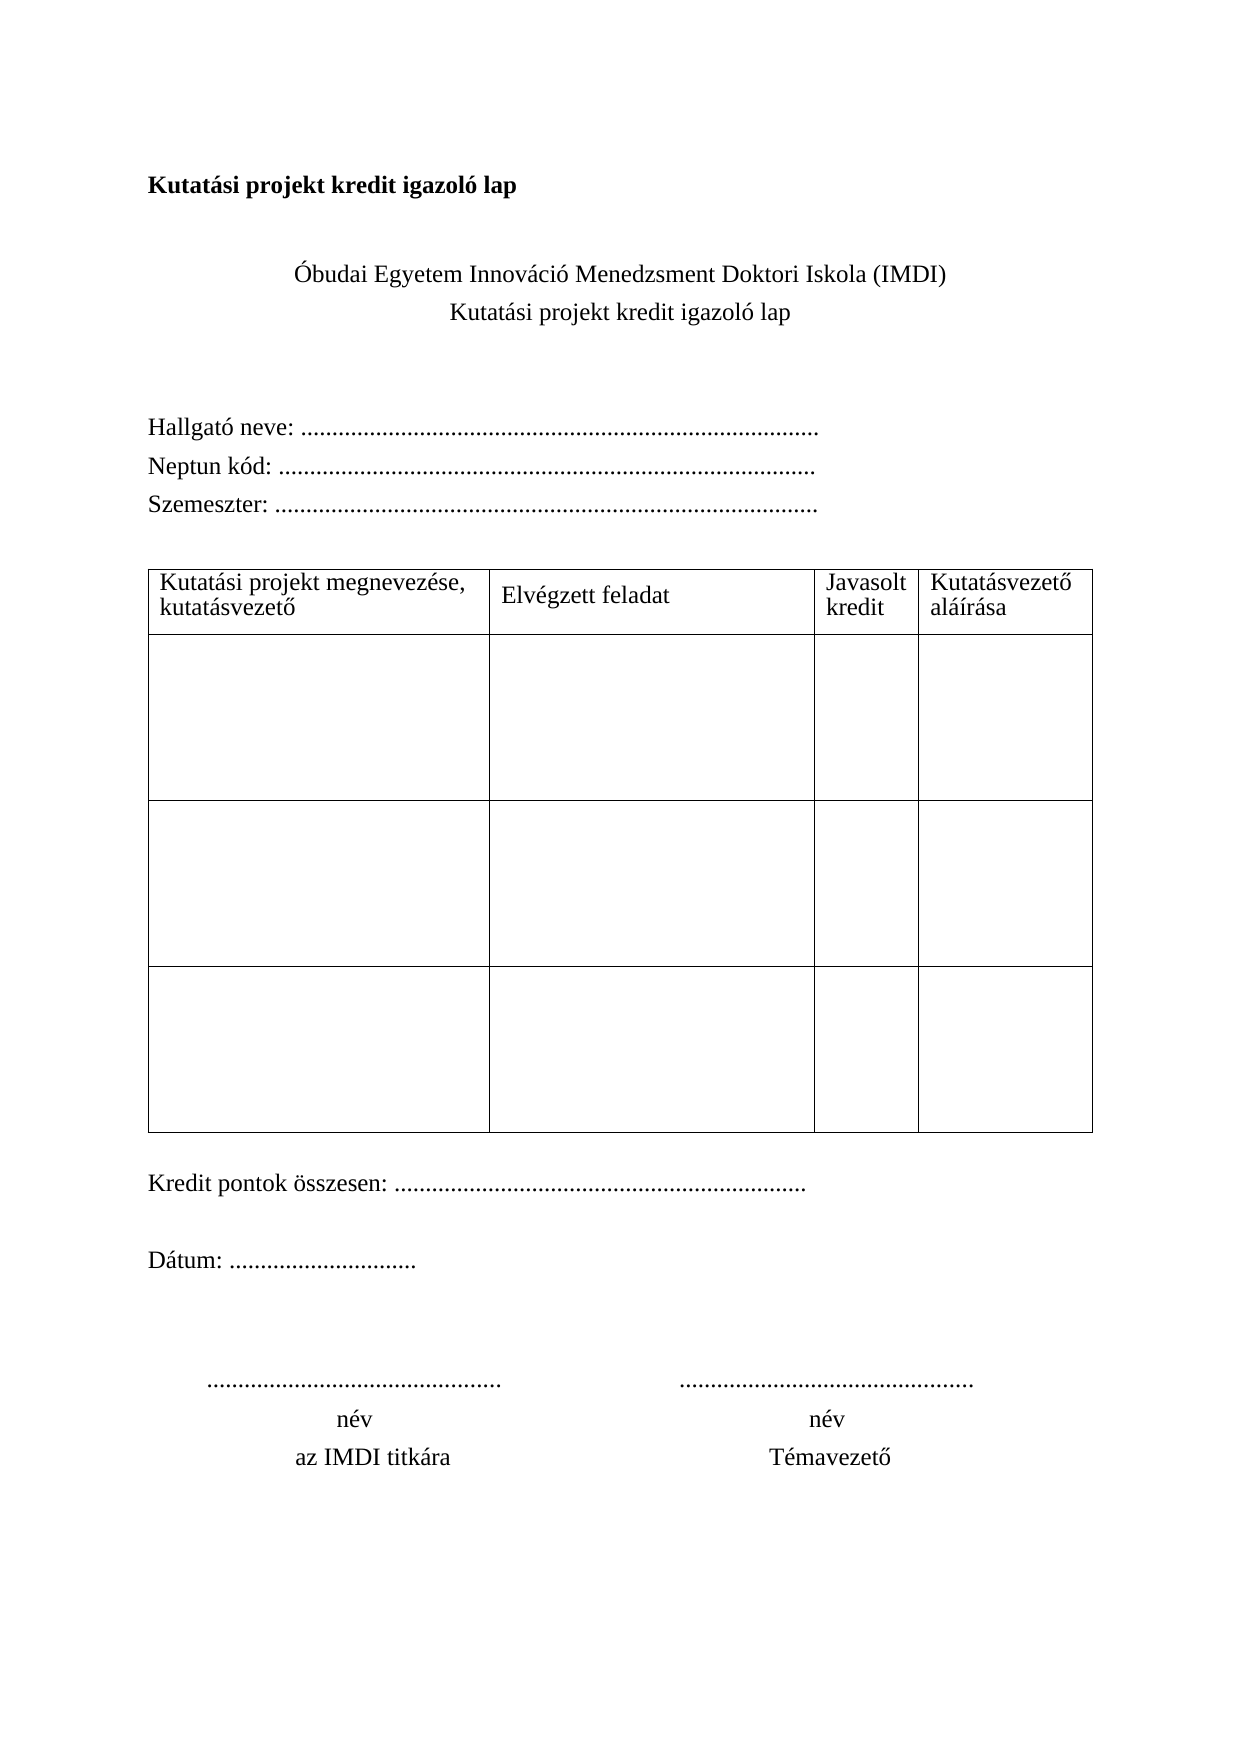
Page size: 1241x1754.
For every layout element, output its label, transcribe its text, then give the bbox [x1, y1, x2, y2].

table_cell [149, 801, 489, 966]
text Óbudai Egyetem Innováció Menedzsment Doktori Iskola (IMDI) [148, 262, 1093, 288]
text az IMDI titkára Témavezető [148, 1445, 1093, 1471]
table_cell [490, 801, 814, 966]
text név név [148, 1407, 1093, 1432]
table_cell [149, 635, 489, 800]
text Szemeszter: ....................................................................................... [148, 492, 1093, 518]
table_cell [815, 801, 918, 966]
table_header Kutatásvezető aláírása [919, 570, 1092, 634]
table_cell [919, 967, 1092, 1132]
table_cell [815, 967, 918, 1132]
table_cell [149, 967, 489, 1132]
text Dátum: .............................. [148, 1248, 1093, 1274]
table_header Javasolt kredit [815, 570, 918, 634]
table_cell [490, 635, 814, 800]
subtitle Kutatási projekt kredit igazoló lap [148, 173, 1093, 198]
table_cell [919, 635, 1092, 800]
table_header Elvégzett feladat [490, 570, 814, 634]
table_header Kutatási projekt megnevezése, kutatásvezető [149, 570, 489, 634]
text Hallgató neve: ................................................................................... [148, 415, 1093, 441]
table_cell [815, 635, 918, 800]
table_cell [490, 967, 814, 1132]
text Kutatási projekt kredit igazoló lap [148, 300, 1093, 326]
table_cell [919, 801, 1092, 966]
text Kredit pontok összesen: .................................................................. [148, 1171, 1093, 1197]
text Neptun kód: ...................................................................................... [148, 453, 1093, 479]
